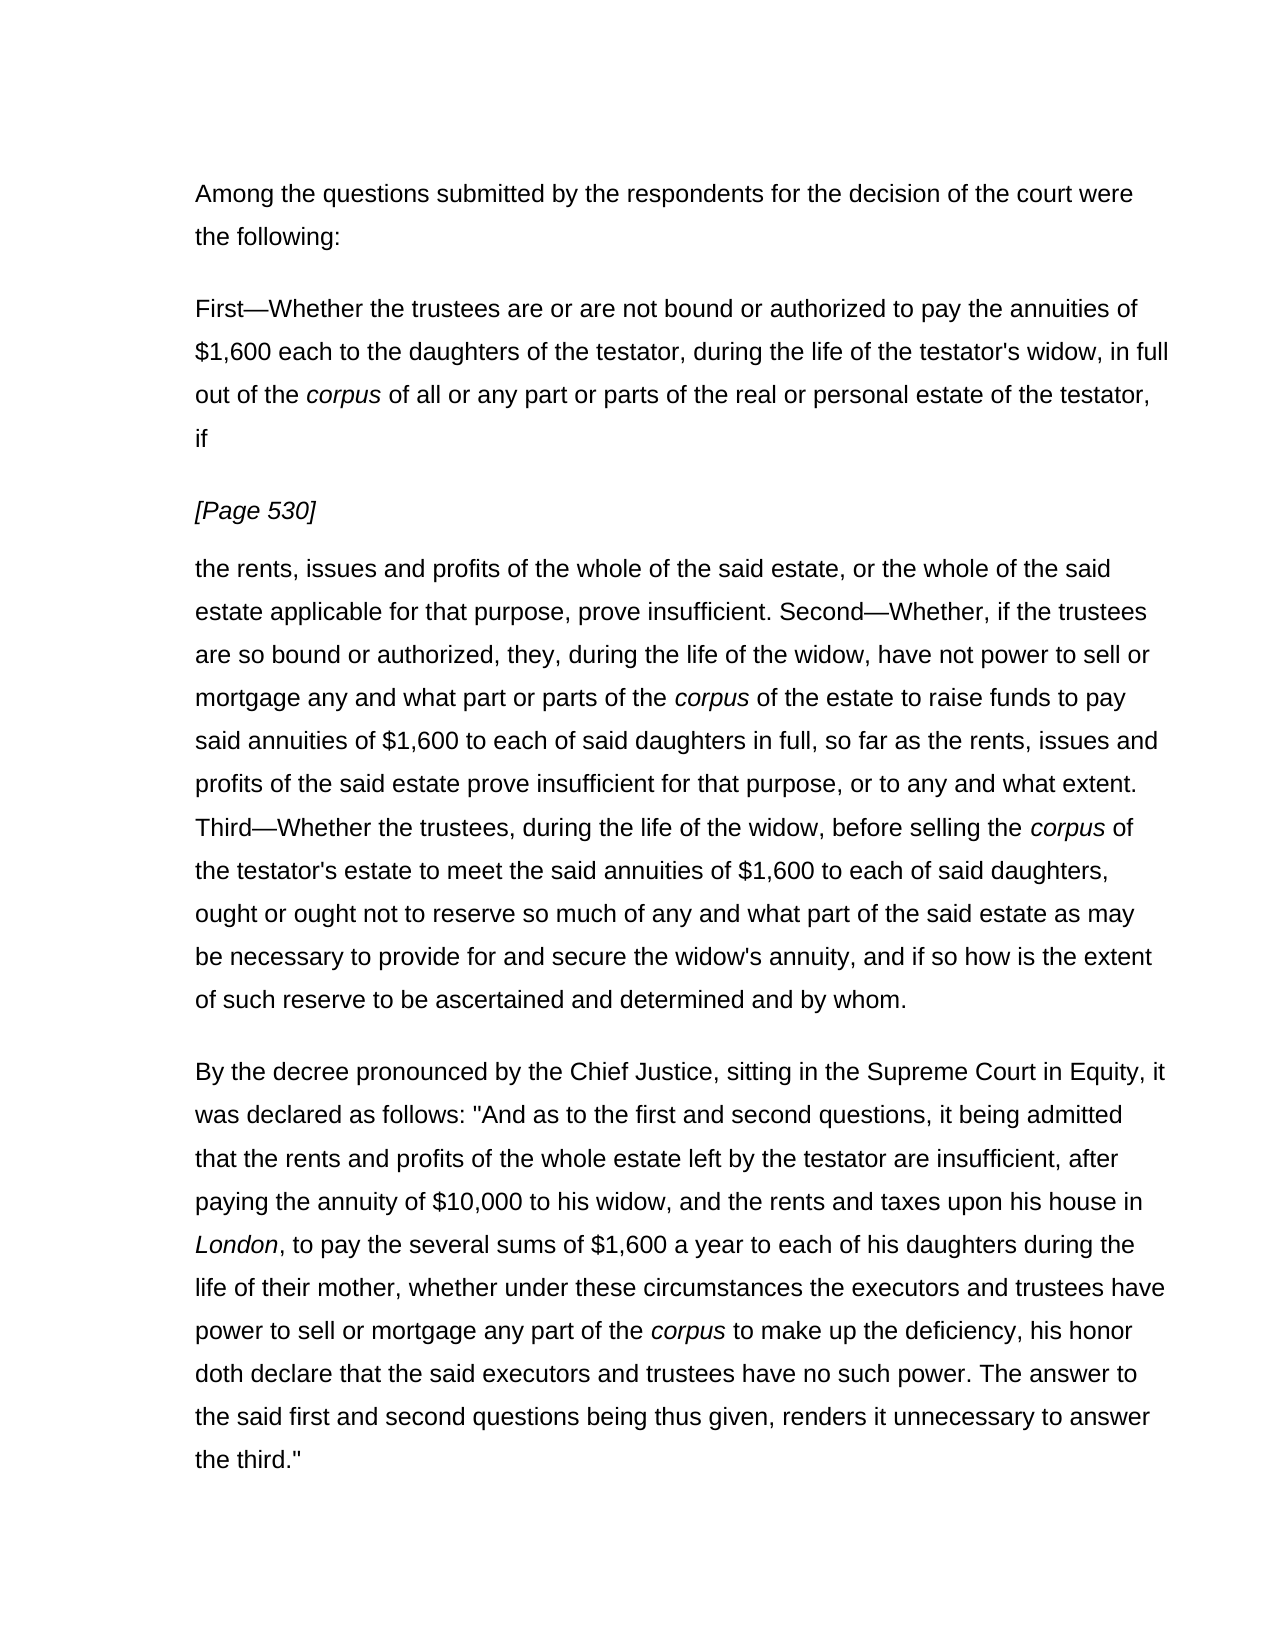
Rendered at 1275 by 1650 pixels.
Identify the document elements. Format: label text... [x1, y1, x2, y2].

text [Page 530] [195, 496, 1170, 524]
text By the decree pronounced by the Chief Justice, sitting in the Supreme Court in Equity, it was declared as follows: "And as to the first and second questions, it being admitted that the rents and profits of the whole estate left by the testator are insufficient, after paying the annuity of $10,000 to his widow, and the rents and taxes upon his house in London, to pay the several sums of $1,600 a year to each of his daughters during the life of their mother, whether under these circumstances the executors and trustees have power to sell or mortgage any part of the corpus to make up the deficiency, his honor doth declare that the said executors and trustees have no such power. The answer to the said first and second questions being thus given, renders it unnecessary to answer the third." [195, 1057, 1170, 1474]
text the rents, issues and profits of the whole of the said estate, or the whole of the said estate applicable for that purpose, prove insufficient. Second—Whether, if the trustees are so bound or authorized, they, during the life of the widow, have not power to sell or mortgage any and what part or parts of the corpus of the estate to raise funds to pay said annuities of $1,600 to each of said daughters in full, so far as the rents, issues and profits of the said estate prove insufficient for that purpose, or to any and what extent. Third—Whether the trustees, during the life of the widow, before selling the corpus of the testator's estate to meet the said annuities of $1,600 to each of said daughters, ought or ought not to reserve so much of any and what part of the said estate as may be necessary to provide for and secure the widow's annuity, and if so how is the extent of such reserve to be ascertained and determined and by whom. [195, 554, 1170, 1014]
text Among the questions submitted by the respondents for the decision of the court were the following: [195, 179, 1170, 251]
text First—Whether the trustees are or are not bound or authorized to pay the annuities of $1,600 each to the daughters of the testator, during the life of the testator's widow, in full out of the corpus of all or any part or parts of the real or personal estate of the testator, if [195, 294, 1170, 452]
